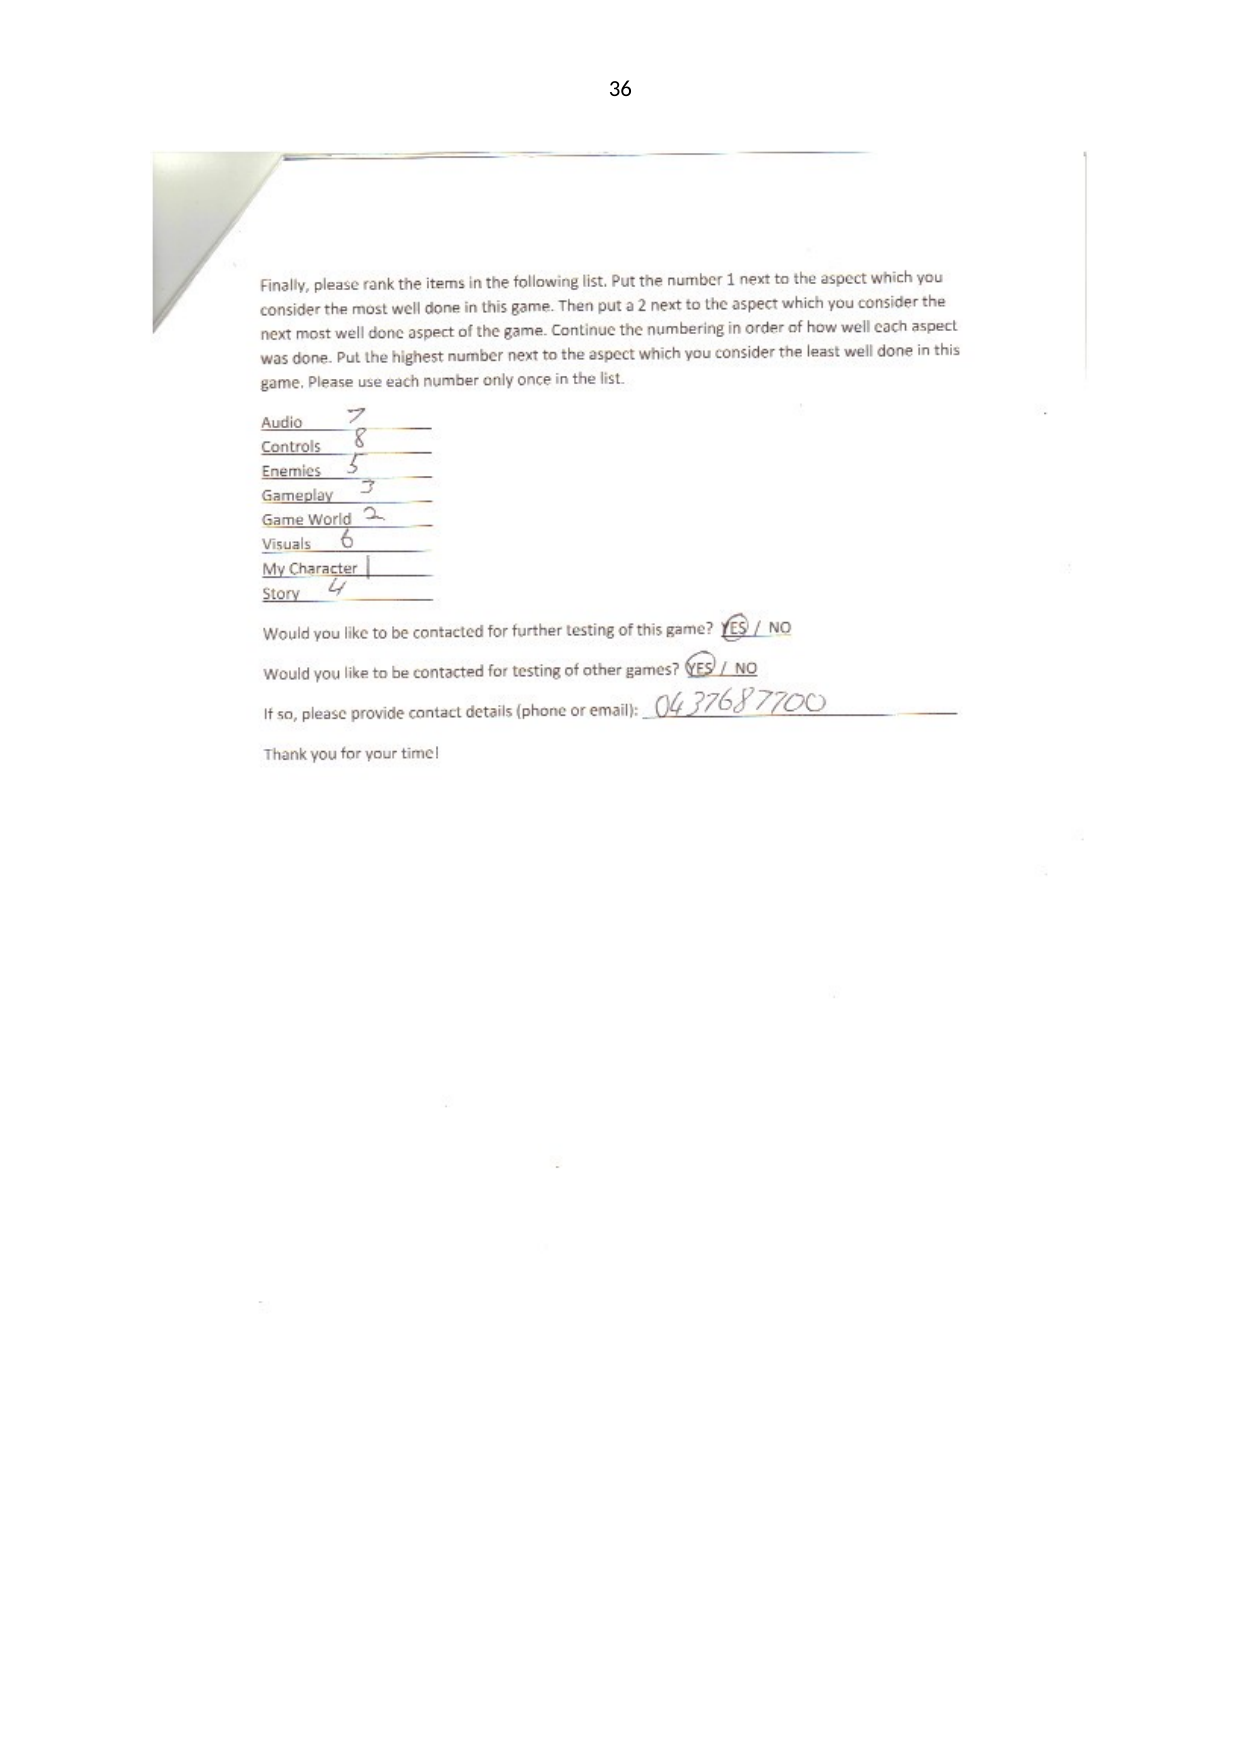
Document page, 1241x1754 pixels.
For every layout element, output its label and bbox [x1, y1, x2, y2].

picture [150, 150, 1090, 1479]
